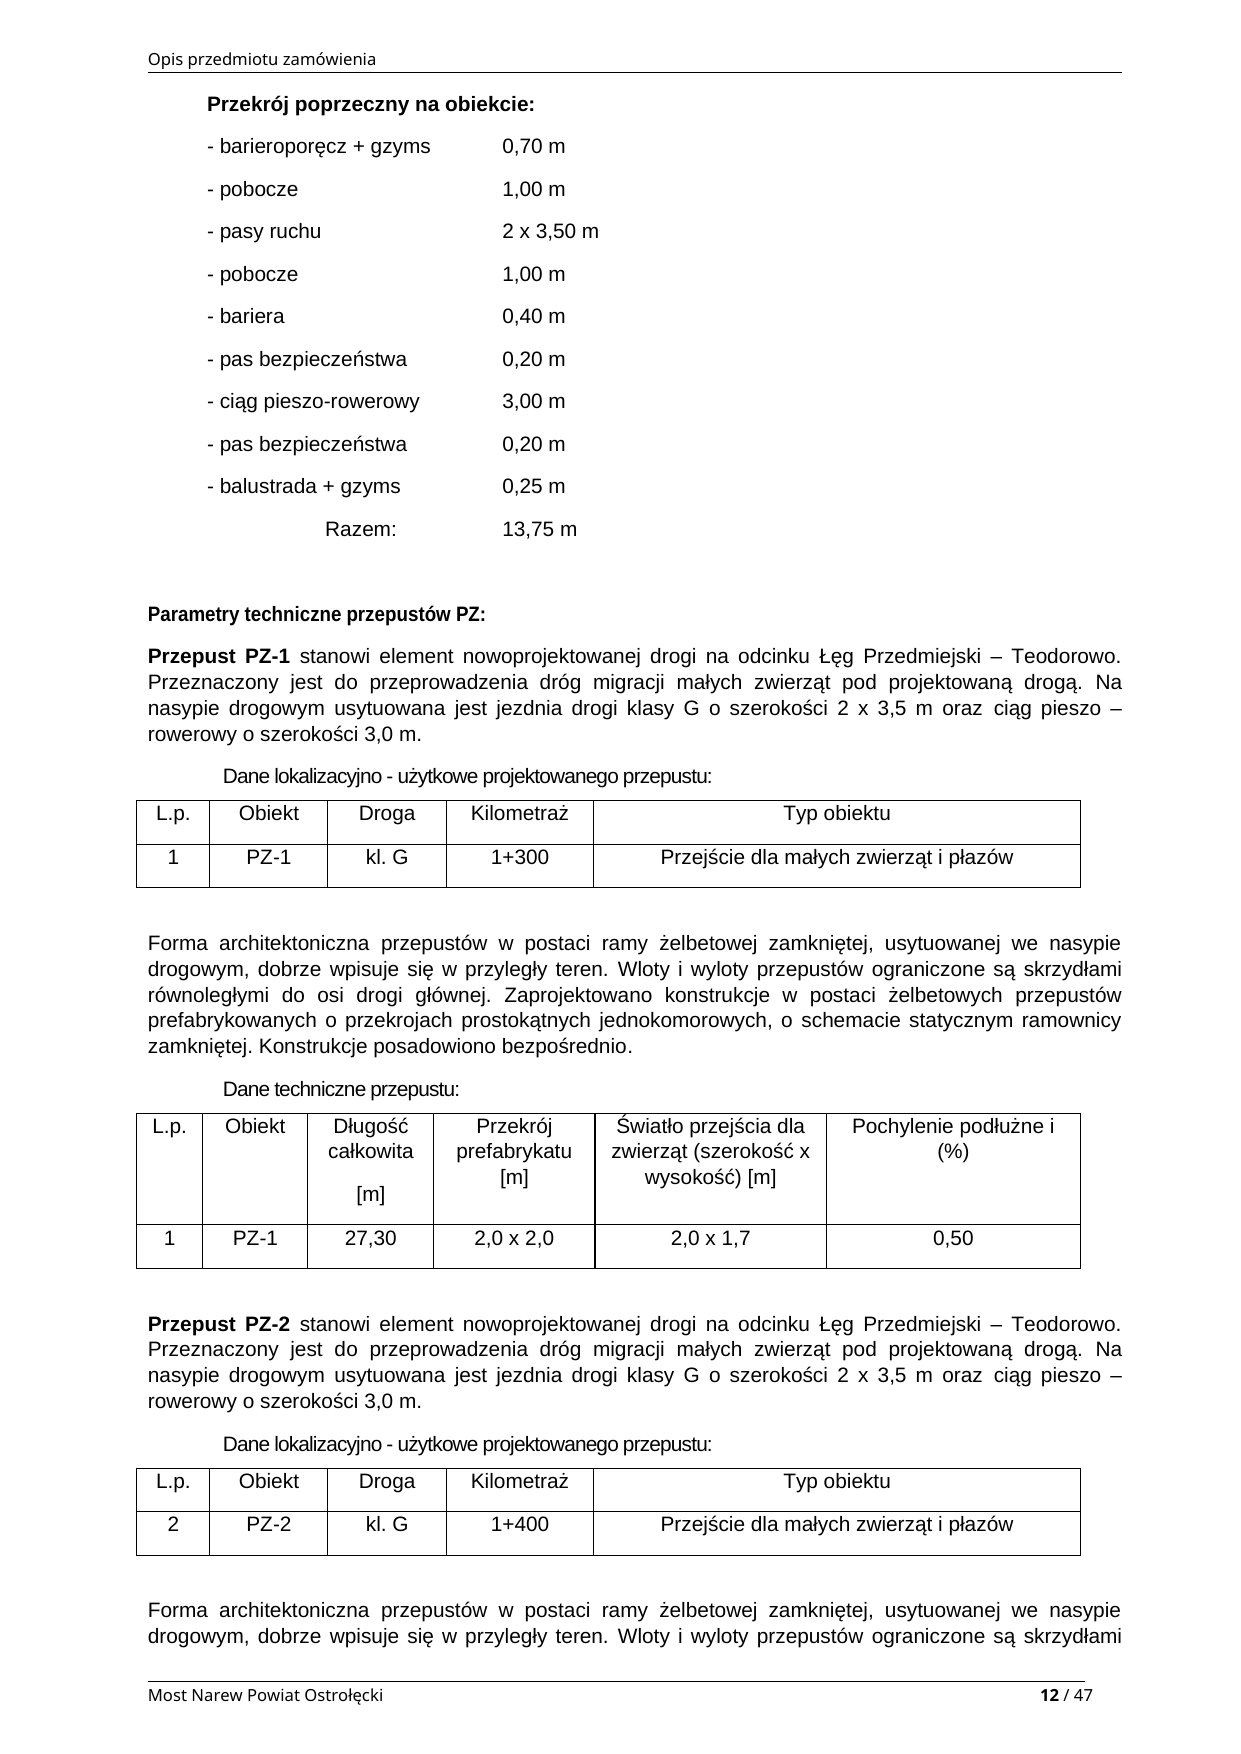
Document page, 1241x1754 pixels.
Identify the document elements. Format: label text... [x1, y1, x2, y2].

table_header Kilometraż [447, 1469, 593, 1511]
table_header Droga [328, 1469, 446, 1511]
table_cell kl. G [328, 1512, 446, 1554]
table_cell 1+400 [447, 1512, 593, 1554]
table_header Kilometraż [447, 801, 593, 844]
table_cell 2,0 x 1,7 [596, 1225, 826, 1268]
text - barieroporęcz + gzyms 0,70 m [207, 134, 1122, 158]
table_header Typ obiektu [594, 801, 1080, 844]
table_header L.p. [137, 1469, 209, 1511]
table_cell Przejście dla małych zwierząt i płazów [594, 1512, 1080, 1554]
text Razem: 13,75 m [148, 517, 1122, 541]
text - pasy ruchu 2 x 3,50 m [207, 219, 1122, 243]
table_cell Przejście dla małych zwierząt i płazów [594, 845, 1080, 887]
text - pas bezpieczeństwa 0,20 m [207, 432, 1122, 456]
table_header Pochylenie podłużne i (%) [827, 1114, 1080, 1224]
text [148, 1598, 1122, 1648]
table_cell 1 [137, 845, 209, 887]
table_header Obiekt [210, 801, 327, 844]
table_header Typ obiektu [594, 1469, 1080, 1511]
table_cell 0,50 [827, 1225, 1080, 1268]
table_header L.p. [137, 801, 209, 844]
table_header Światło przejścia dla zwierząt (szerokość x wysokość) [m] [596, 1114, 826, 1224]
table_header Obiekt [210, 1469, 327, 1511]
table_cell 1+300 [447, 845, 593, 887]
table_header L.p. [137, 1114, 202, 1224]
text Dane lokalizacyjno - użytkowe projektowanego przepustu: [223, 1431, 1122, 1455]
table_cell 2,0 x 2,0 [434, 1225, 594, 1268]
text Dane lokalizacyjno - użytkowe projektowanego przepustu: [223, 764, 1122, 788]
text Dane techniczne przepustu: [223, 1077, 1122, 1101]
table_header Przekrój prefabrykatu [m] [434, 1114, 594, 1224]
table_header Obiekt [203, 1114, 307, 1224]
text Przepust PZ-2 stanowi element nowoprojektowanej drogi na odcinku Łęg Przedmiejski – Teodorowo. Przeznaczony jest do przeprowadzenia dróg migracji małych zwierząt pod projektowaną drogą. Na nasypie drogowym usytuowana jest jezdnia drogi klasy G o szerokości 2 x 3,5 m oraz ciąg pieszo – rowerowy o szerokości 3,0 m. [148, 1311, 1122, 1413]
table_cell 1 [137, 1225, 202, 1268]
text - ciąg pieszo-rowerowy 3,00 m [207, 389, 1122, 413]
table_cell PZ-2 [210, 1512, 327, 1554]
table_cell kl. G [328, 845, 446, 887]
text - balustrada + gzyms 0,25 m [207, 474, 1122, 498]
text Parametry techniczne przepustów PZ: [148, 602, 1122, 626]
table_cell PZ-1 [203, 1225, 307, 1268]
table_cell 2 [137, 1512, 209, 1554]
table_cell 27,30 [308, 1225, 433, 1268]
table_header Droga [328, 801, 446, 844]
text - pobocze 1,00 m [207, 262, 1122, 286]
text Przekrój poprzeczny na obiekcie: [148, 92, 1122, 116]
text Przepust PZ-1 stanowi element nowoprojektowanej drogi na odcinku Łęg Przedmiejski – Teodorowo. Przeznaczony jest do przeprowadzenia dróg migracji małych zwierząt pod projektowaną drogą. Na nasypie drogowym usytuowana jest jezdnia drogi klasy G o szerokości 2 x 3,5 m oraz ciąg pieszo – rowerowy o szerokości 3,0 m. [148, 644, 1122, 746]
text - pas bezpieczeństwa 0,20 m [207, 347, 1122, 371]
table_header Długość całkowita [m] [308, 1114, 433, 1224]
table_cell PZ-1 [210, 845, 327, 887]
text - pobocze 1,00 m [207, 177, 1122, 201]
text - bariera 0,40 m [207, 304, 1122, 328]
